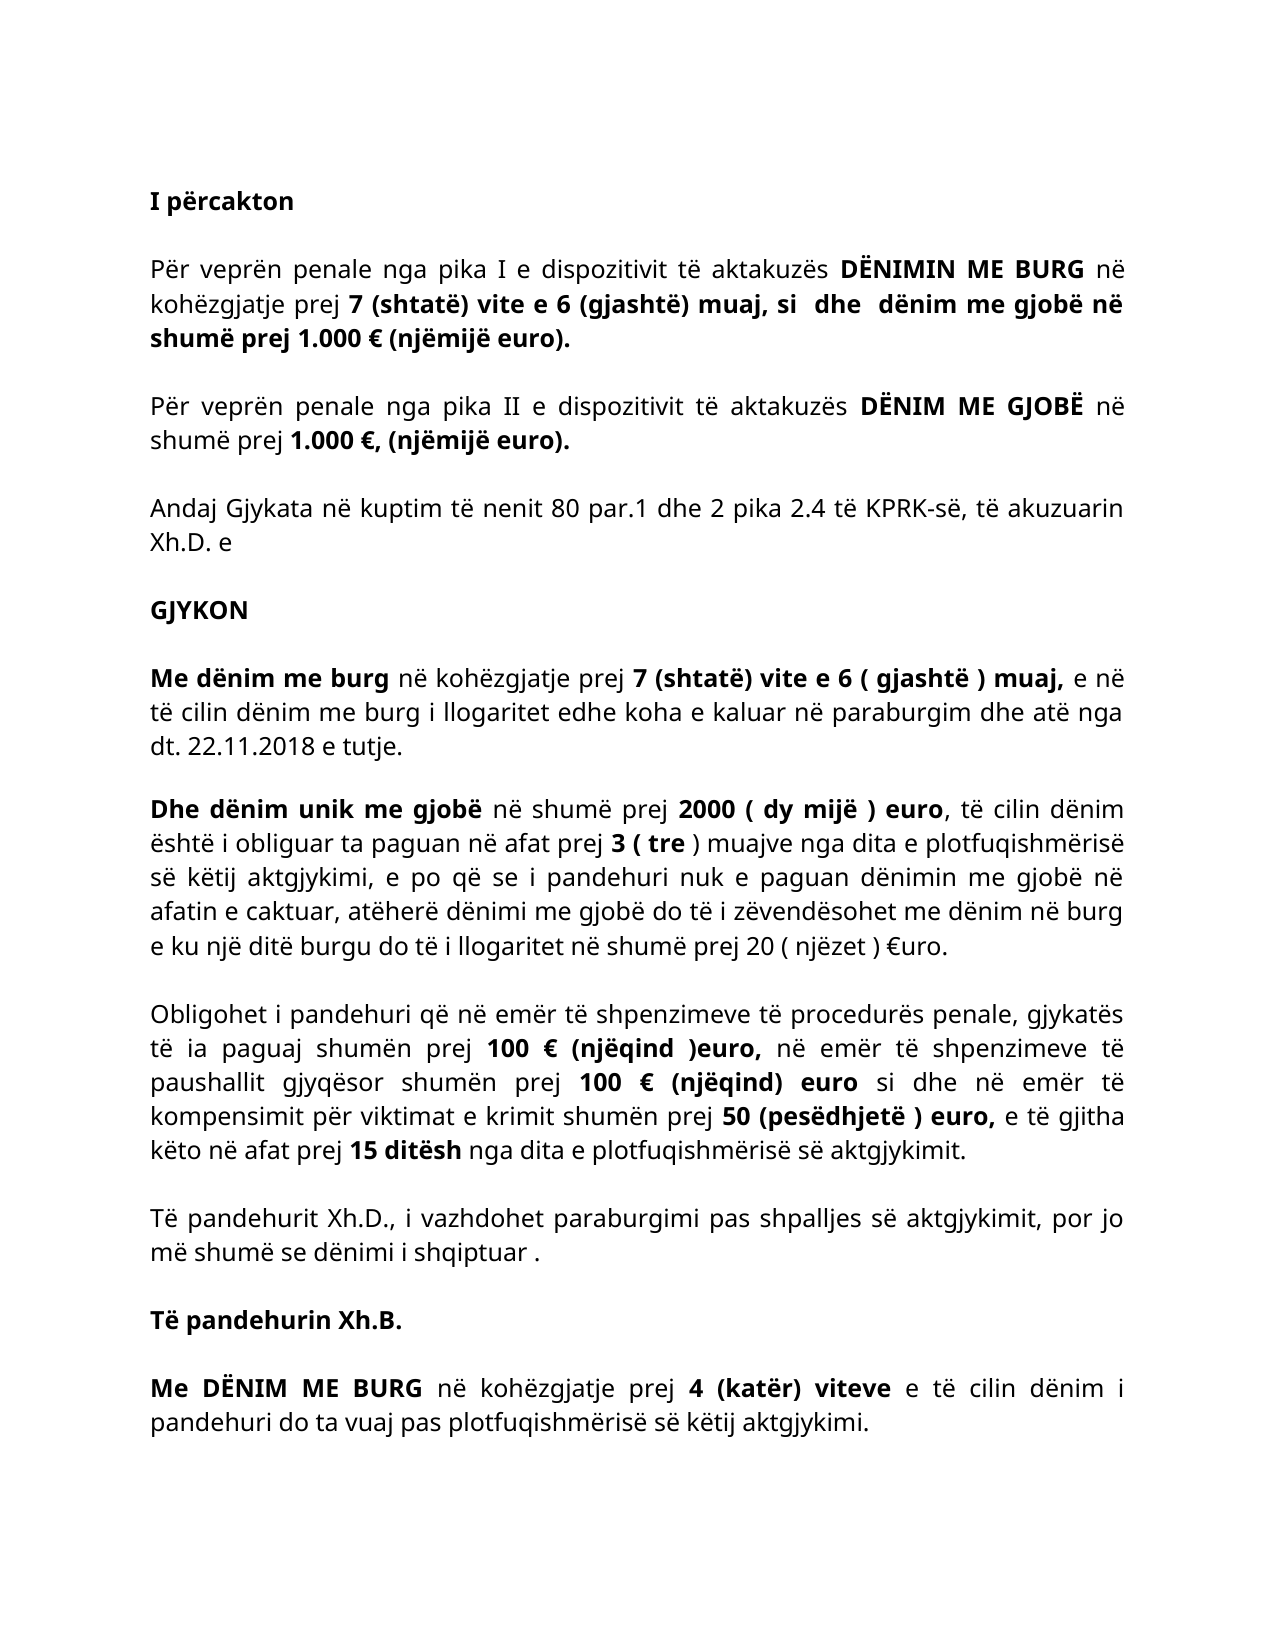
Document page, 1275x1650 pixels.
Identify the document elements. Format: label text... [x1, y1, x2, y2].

text Dhe dënim unik me gjobë në shumë prej 2000 ( dy mijë ) euro, të cilin dënim është i obliguar ta paguan në afat prej 3 ( tre ) muajve nga dita e plotfuqishmërisë së këtij aktgjykimi, e po që se i pandehuri nuk e paguan dënimin me gjobë në afatin e caktuar, atëherë dënimi me gjobë do të i zëvendësohet me dënim në burg e ku një ditë burgu do të i llogaritet në shumë prej 20 ( njëzet ) €uro. [150, 792, 1125, 962]
text Obligohet i pandehuri që në emër të shpenzimeve të procedurës penale, gjykatës të ia paguaj shumën prej 100 € (njëqind )euro, në emër të shpenzimeve të paushallit gjyqësor shumën prej 100 € (njëqind) euro si dhe në emër të kompensimit për viktimat e krimit shumën prej 50 (pesëdhjetë ) euro, e të gjitha këto në afat prej 15 ditësh nga dita e plotfuqishmërisë së aktgjykimit. [150, 996, 1125, 1167]
text Me DËNIM ME BURG në kohëzgjatje prej 4 (katër) viteve e të cilin dënim i pandehuri do ta vuaj pas plotfuqishmërisë së këtij aktgjykimi. [150, 1371, 1125, 1439]
text GJYKON [150, 593, 1125, 627]
text Për veprën penale nga pika II e dispozitivit të aktakuzës DËNIM ME GJOBË në shumë prej 1.000 €, (njëmijë euro). [150, 388, 1125, 457]
text Andaj Gjykata në kuptim të nenit 80 par.1 dhe 2 pika 2.4 të KPRK-së, të akuzuarin Xh.D. e [150, 491, 1125, 559]
text Të pandehurit Xh.D., i vazhdohet paraburgimi pas shpalljes së aktgjykimit, por jo më shumë se dënimi i shqiptuar . [150, 1201, 1125, 1269]
text I përcakton [150, 184, 1125, 218]
text Me dënim me burg në kohëzgjatje prej 7 (shtatë) vite e 6 ( gjashtë ) muaj, e në të cilin dënim me burg i llogaritet edhe koha e kaluar në paraburgim dhe atë nga dt. 22.11.2018 e tutje. [150, 661, 1125, 763]
text Të pandehurin Xh.B. [150, 1303, 1125, 1337]
text Për veprën penale nga pika I e dispozitivit të aktakuzës DËNIMIN ME BURG në kohëzgjatje prej 7 (shtatë) vite e 6 (gjashtë) muaj, si dhe dënim me gjobë në shumë prej 1.000 € (njëmijë euro). [150, 252, 1125, 354]
